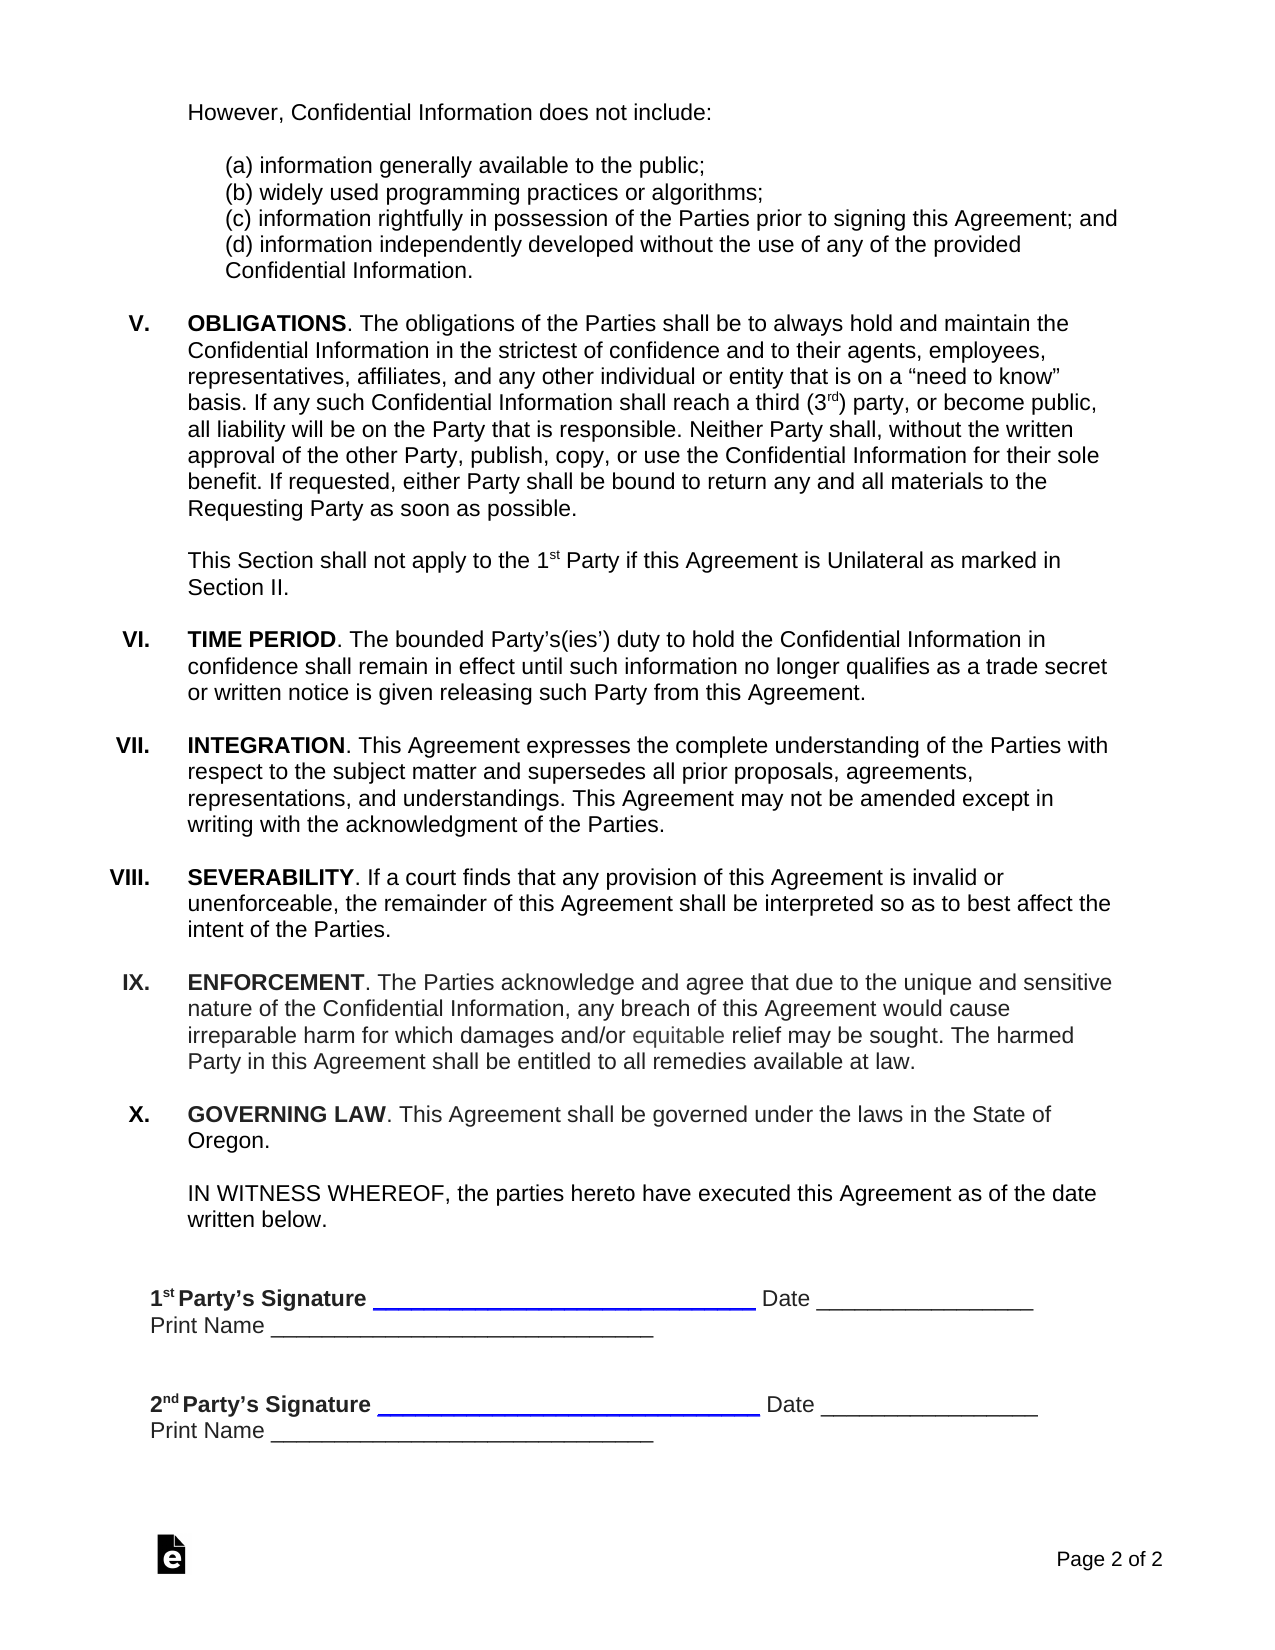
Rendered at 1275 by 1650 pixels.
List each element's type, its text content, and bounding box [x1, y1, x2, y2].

list OBLIGATIONS. The obligations of the Parties shall be to always hold and maintain the Confidential Information in the strictest of confidence and to their agents, employees, representatives, affiliates, and any other individual or entity that is on a “need to know” basis. If any such Confidential Information shall reach a third (3rd) party, or become public, all liability will be on the Party that is responsible. Neither Party shall, without the written approval of the other Party, publish, copy, or use the Confidential Information for their sole benefit. If requested, either Party shall be bound to return any and all materials to the Requesting Party as soon as possible. [150, 310, 1125, 521]
list GOVERNING LAW. This Agreement shall be governed under the laws in the State of Oregon. [150, 1101, 1125, 1153]
text (b) widely used programming practices or algorithms; [150, 178, 1125, 205]
list IN WITNESS WHEREOF, the parties hereto have executed this Agreement as of the date written below. [187, 1180, 1125, 1233]
text 1st Party’s Signature ______________________________ Date _________________ [150, 1285, 1125, 1312]
list ENFORCEMENT. The Parties acknowledge and agree that due to the unique and sensitive nature of the Confidential Information, any breach of this Agreement would cause irreparable harm for which damages and/or equitable relief may be sought. The harmed Party in this Agreement shall be entitled to all remedies available at law. [150, 969, 1125, 1074]
text Print Name ______________________________ [150, 1312, 1125, 1338]
text (a) information generally available to the public; [150, 152, 1125, 178]
picture [150, 1533, 192, 1575]
text 2nd Party’s Signature ______________________________ Date _________________ [150, 1391, 1125, 1417]
list TIME PERIOD. The bounded Party’s(ies’) duty to hold the Confidential Information in confidence shall remain in effect until such information no longer qualifies as a trade secret or written notice is given releasing such Party from this Agreement. [150, 626, 1125, 706]
list This Section shall not apply to the 1st Party if this Agreement is Unilateral as marked in Section II. [187, 547, 1125, 600]
list INTEGRATION. This Agreement expresses the complete understanding of the Parties with respect to the subject matter and supersedes all prior proposals, agreements, representations, and understandings. This Agreement may not be amended except in writing with the acknowledgment of the Parties. [150, 732, 1125, 837]
text (d) information independently developed without the use of any of the provided Confidential Information. [225, 231, 1125, 284]
text However, Confidential Information does not include: [187, 99, 1125, 126]
list SEVERABILITY. If a court finds that any provision of this Agreement is invalid or unenforceable, the remainder of this Agreement shall be interpreted so as to best affect the intent of the Parties. [150, 864, 1125, 943]
text (c) information rightfully in possession of the Parties prior to signing this Agreement; and [225, 205, 1125, 231]
text Print Name ______________________________ [150, 1417, 1125, 1443]
